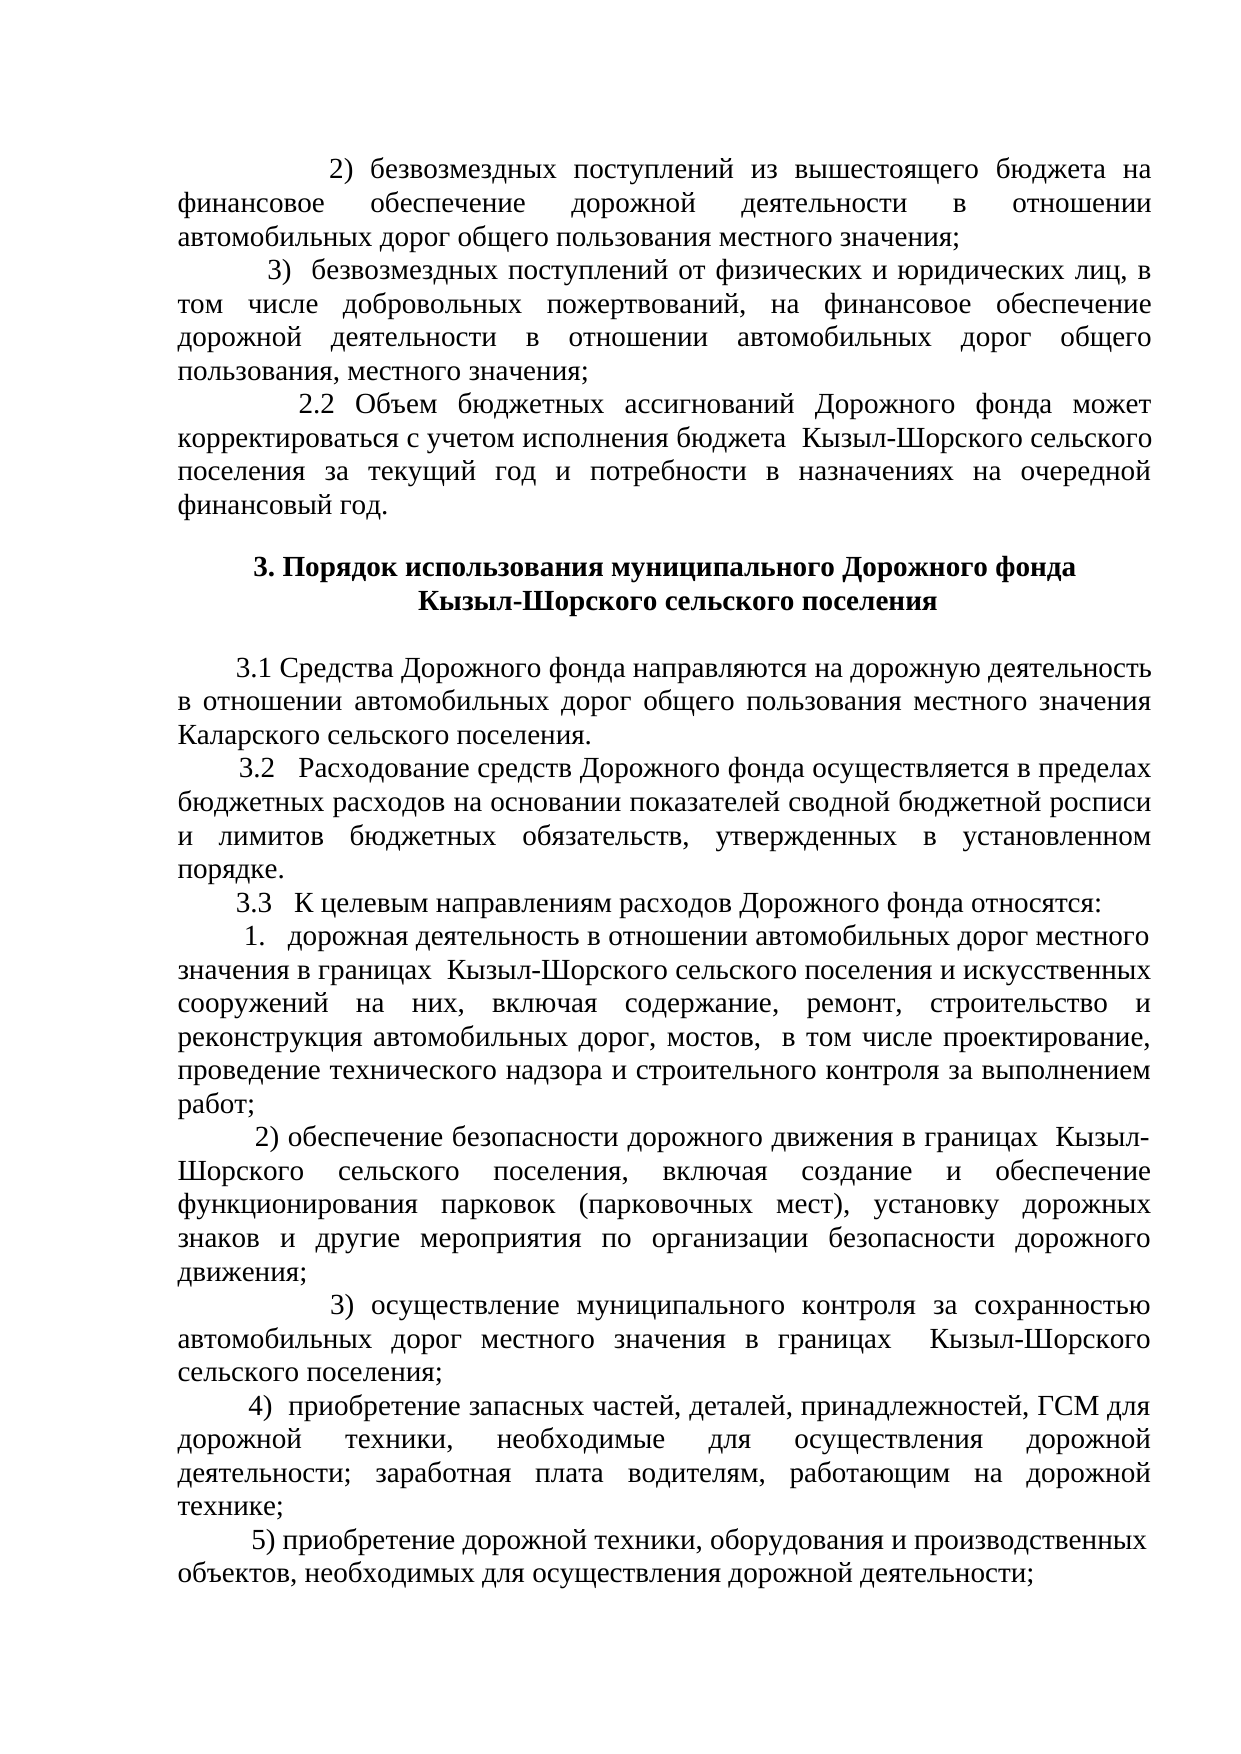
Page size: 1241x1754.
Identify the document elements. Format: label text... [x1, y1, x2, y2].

text 3.1 Средства Дорожного фонда направляются на дорожную деятельность в отношении автомобильных дорог общего пользования местного значения Каларского сельского поселения. [177, 650, 1152, 751]
text 3) осуществление муниципального контроля за сохранностью автомобильных дорог местного значения в границах Кызыл-Шорского сельского поселения; [177, 1287, 1152, 1388]
text 3.2 Расходование средств Дорожного фонда осуществляется в пределах бюджетных расходов на основании показателей сводной бюджетной росписи и лимитов бюджетных обязательств, утвержденных в установленном порядке. [177, 751, 1152, 885]
text Кызыл-Шорского сельского поселения [177, 583, 1152, 616]
text 1. дорожная деятельность в отношении автомобильных дорог местного значения в границах Кызыл-Шорского сельского поселения и искусственных сооружений на них, включая содержание, ремонт, строительство и реконструкция автомобильных дорог, мостов, в том числе проектирование, проведение технического надзора и строительного контроля за выполнением работ; [177, 918, 1152, 1119]
text 2) безвозмездных поступлений из вышестоящего бюджета на финансовое обеспечение дорожной деятельности в отношении автомобильных дорог общего пользования местного значения; [177, 152, 1152, 252]
text 4) приобретение запасных частей, деталей, принадлежностей, ГСМ для дорожной техники, необходимые для осуществления дорожной деятельности; заработная плата водителям, работающим на дорожной технике; [177, 1388, 1152, 1522]
text 2) обеспечение безопасности дорожного движения в границах Кызыл-Шорского сельского поселения, включая создание и обеспечение функционирования парковок (парковочных мест), установку дорожных знаков и другие мероприятия по организации безопасности дорожного движения; [177, 1119, 1152, 1287]
text 3. Порядок использования муниципального Дорожного фонда [177, 549, 1152, 583]
text 5) приобретение дорожной техники, оборудования и производственных объектов, необходимых для осуществления дорожной деятельности; [177, 1522, 1152, 1589]
text 3.3 К целевым направлениям расходов Дорожного фонда относятся: [177, 885, 1152, 918]
text 2.2 Объем бюджетных ассигнований Дорожного фонда может корректироваться с учетом исполнения бюджета Кызыл-Шорского сельского поселения за текущий год и потребности в назначениях на очередной финансовый год. [177, 386, 1152, 521]
text 3) безвозмездных поступлений от физических и юридических лиц, в том числе добровольных пожертвований, на финансовое обеспечение дорожной деятельности в отношении автомобильных дорог общего пользования, местного значения; [177, 252, 1152, 386]
